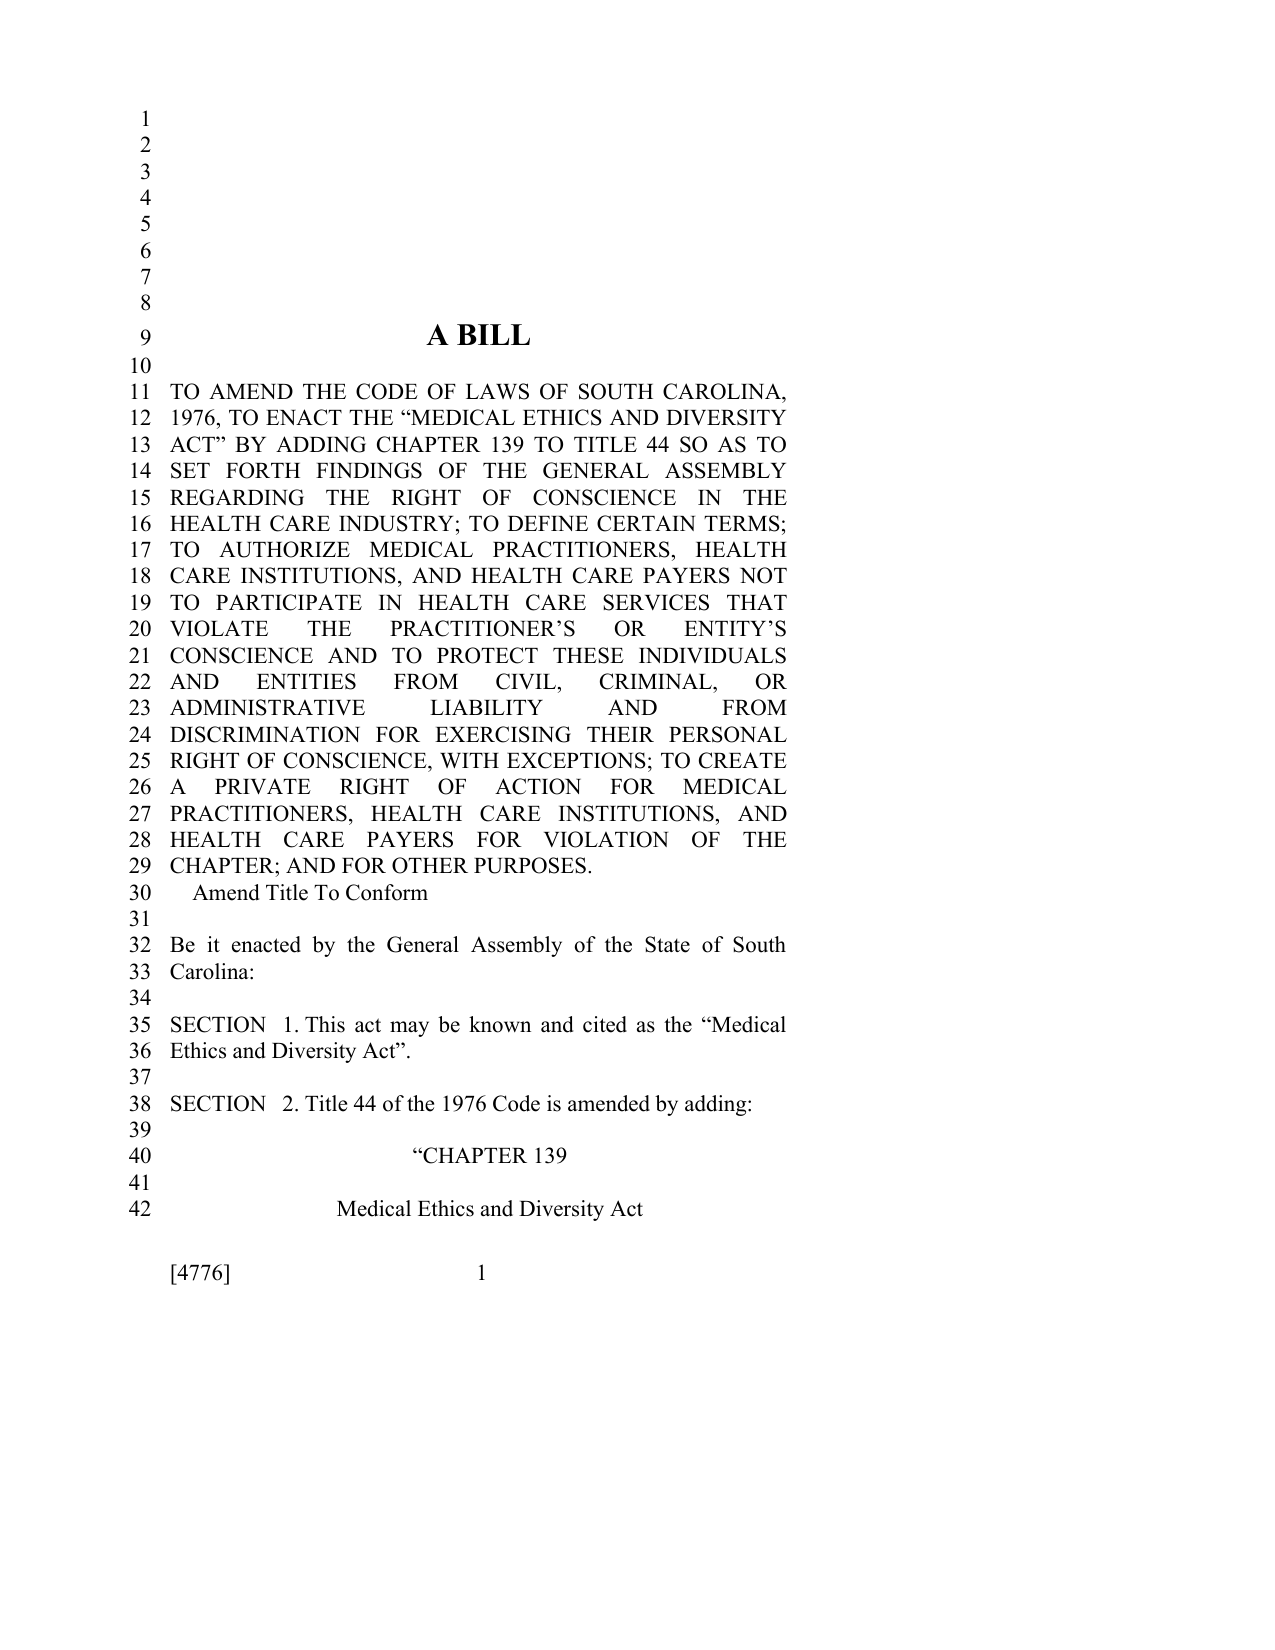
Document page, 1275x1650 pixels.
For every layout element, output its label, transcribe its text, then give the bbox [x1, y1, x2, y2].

text Be it enacted by the General Assembly of the State of South Carolina: [169, 932, 787, 984]
text TO AMEND THE CODE OF LAWS OF SOUTH CAROLINA, 1976, TO ENACT THE “MEDICAL ETHICS AND DIVERSITY ACT” BY ADDING CHAPTER 139 TO TITLE 44 SO AS TO SET FORTH FINDINGS OF THE GENERAL ASSEMBLY REGARDING THE RIGHT OF CONSCIENCE IN THE HEALTH CARE INDUSTRY; TO DEFINE CERTAIN TERMS; TO AUTHORIZE MEDICAL PRACTITIONERS, HEALTH CARE INSTITUTIONS, AND HEALTH CARE PAYERS NOT TO PARTICIPATE IN HEALTH CARE SERVICES THAT VIOLATE THE PRACTITIONER’S OR ENTITY’S CONSCIENCE AND TO PROTECT THESE INDIVIDUALS AND ENTITIES FROM CIVIL, CRIMINAL, OR ADMINISTRATIVE LIABILITY AND FROM DISCRIMINATION FOR EXERCISING THEIR PERSONAL RIGHT OF CONSCIENCE, WITH EXCEPTIONS; TO CREATE A PRIVATE RIGHT OF ACTION FOR MEDICAL PRACTITIONERS, HEALTH CARE INSTITUTIONS, AND HEALTH CARE PAYERS FOR VIOLATION OF THE CHAPTER; AND FOR OTHER PURPOSES. [169, 378, 787, 879]
text SECTION 2. Title 44 of the 1976 Code is amended by adding: [169, 1090, 787, 1116]
text Amend Title To Conform [169, 879, 787, 905]
text Medical Ethics and Diversity Act [169, 1195, 787, 1221]
text “CHAPTER 139 [169, 1142, 787, 1169]
text A BILL [169, 316, 787, 352]
text SECTION 1. This act may be known and cited as the “Medical Ethics and Diversity Act”. [169, 1011, 787, 1063]
